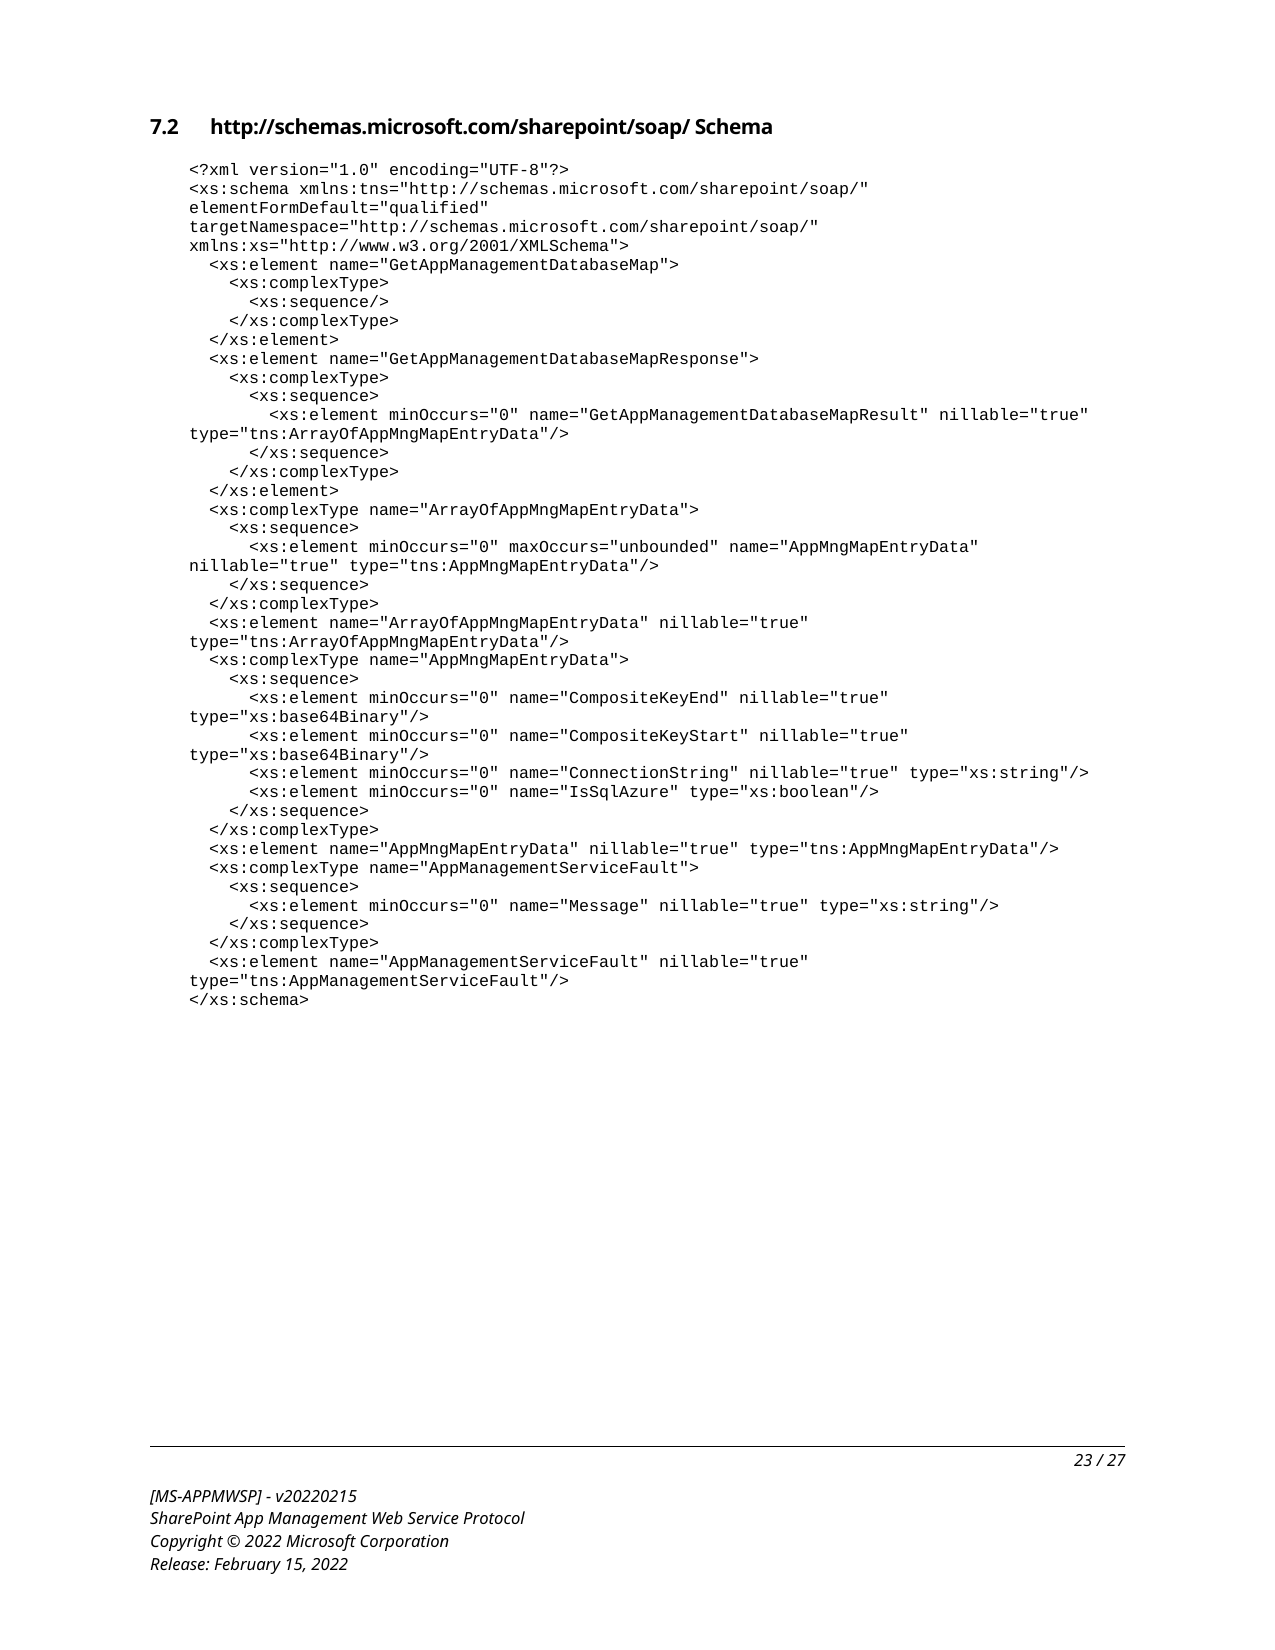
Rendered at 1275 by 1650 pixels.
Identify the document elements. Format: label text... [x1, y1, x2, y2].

text </xs:complexType> [175, 449, 1137, 468]
text <xs:element name="ArrayOfAppMngMapEntryData" nillable="true" type="tns:ArrayOfAppMngMapEntryData"/> [175, 600, 1137, 637]
text </xs:complexType> [175, 581, 1137, 600]
text <xs:sequence> [175, 505, 1137, 524]
text <xs:element minOccurs="0" maxOccurs="unbounded" name="AppMngMapEntryData" nillable="true" type="tns:AppMngMapEntryData"/> [175, 524, 1137, 562]
text </xs:complexType> [175, 298, 1137, 317]
text <xs:element minOccurs="0" name="CompositeKeyStart" nillable="true" type="xs:base64Binary"/> [175, 713, 1137, 751]
text <xs:element name="GetAppManagementDatabaseMap"> [175, 241, 1137, 260]
text <xs:complexType> [175, 354, 1137, 373]
text <xs:schema xmlns:tns="http://schemas.microsoft.com/sharepoint/soap/" elementFormDefault="qualified" targetNamespace="http://schemas.microsoft.com/sharepoint/soap/" xmlns:xs="http://www.w3.org/2001/XMLSchema"> [175, 166, 1137, 241]
text <xs:sequence> [175, 373, 1137, 392]
text <xs:element name="AppManagementServiceFault" nillable="true" type="tns:AppManagementServiceFault"/> [175, 939, 1137, 977]
text <xs:element minOccurs="0" name="ConnectionString" nillable="true" type="xs:string"/> [175, 751, 1137, 769]
text <xs:element minOccurs="0" name="GetAppManagementDatabaseMapResult" nillable="true" type="tns:ArrayOfAppMngMapEntryData"/> [175, 392, 1137, 430]
text </xs:sequence> [175, 562, 1137, 581]
text <xs:complexType name="AppMngMapEntryData"> [175, 637, 1137, 656]
text <xs:element minOccurs="0" name="Message" nillable="true" type="xs:string"/> [175, 882, 1137, 901]
text <xs:complexType> [175, 260, 1137, 279]
text </xs:complexType> [175, 920, 1137, 939]
text </xs:schema> [175, 977, 1137, 1021]
text <xs:element name="GetAppManagementDatabaseMapResponse"> [175, 336, 1137, 354]
text <xs:sequence> [175, 656, 1137, 675]
text <xs:sequence> [175, 864, 1137, 882]
text <xs:sequence/> [175, 279, 1137, 298]
text <xs:complexType name="AppManagementServiceFault"> [175, 845, 1137, 864]
text </xs:sequence> [175, 901, 1137, 920]
text <xs:complexType name="ArrayOfAppMngMapEntryData"> [175, 487, 1137, 505]
subtitle http://schemas.microsoft.com/sharepoint/soap/ Schema [150, 112, 1125, 141]
text </xs:sequence> [175, 430, 1137, 449]
text <xs:element minOccurs="0" name="IsSqlAzure" type="xs:boolean"/> [175, 769, 1137, 788]
text <xs:element minOccurs="0" name="CompositeKeyEnd" nillable="true" type="xs:base64Binary"/> [175, 675, 1137, 713]
text </xs:element> [175, 468, 1137, 487]
text </xs:element> [175, 317, 1137, 336]
text <xs:element name="AppMngMapEntryData" nillable="true" type="tns:AppMngMapEntryData"/> [175, 826, 1137, 845]
text </xs:sequence> [175, 788, 1137, 807]
text </xs:complexType> [175, 807, 1137, 826]
